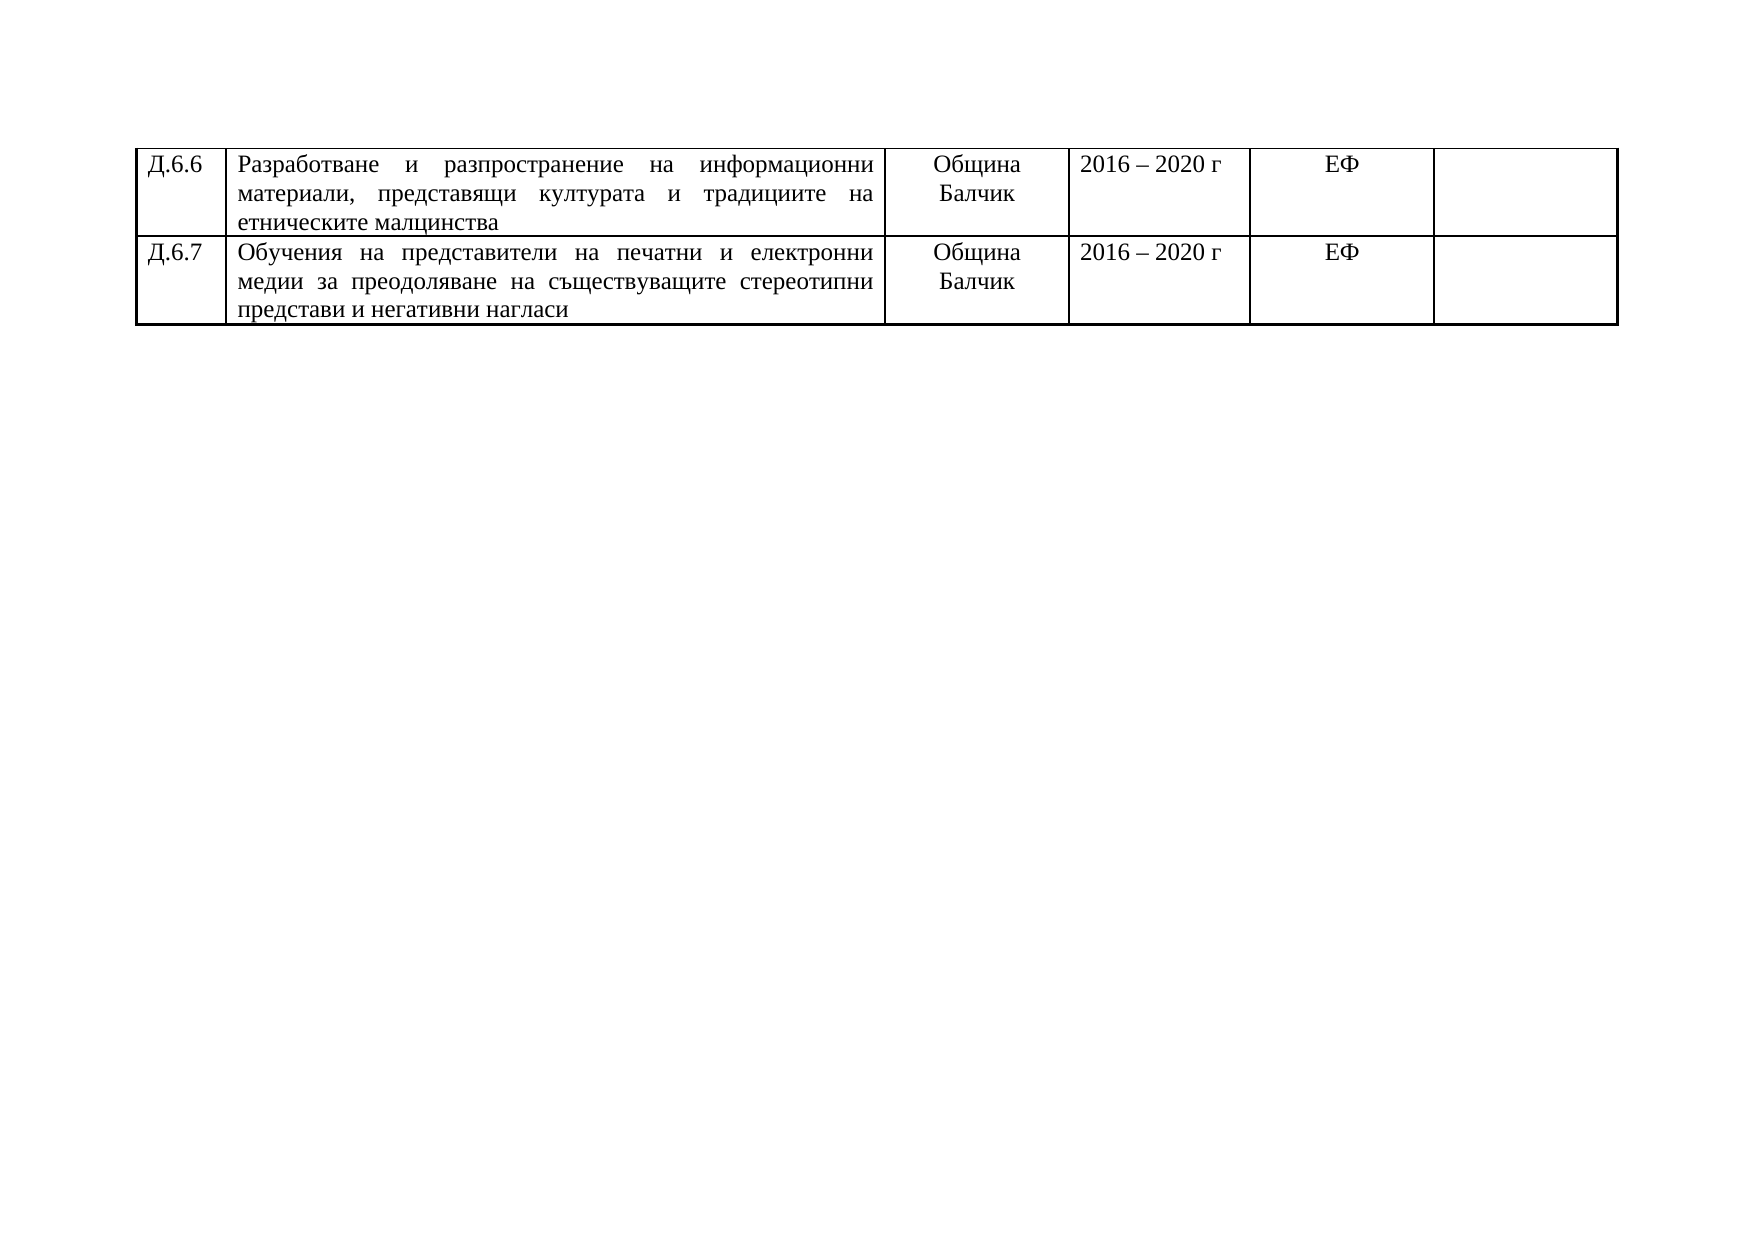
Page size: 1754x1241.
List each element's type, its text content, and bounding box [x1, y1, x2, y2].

table_cell 2016 – 2020 г [1070, 237, 1249, 323]
table_cell 2016 – 2020 г [1070, 149, 1249, 235]
table_cell Обучения на представители на печатни и електронни медии за преодоляване на съществуващите стереотипни представи и негативни нагласи [227, 237, 884, 323]
table_cell Разработване и разпространение на информационни материали, представящи културата и традициите на етническите малцинства [227, 149, 884, 235]
table_cell Община Балчик [886, 237, 1068, 323]
table_cell [1435, 149, 1616, 235]
table_cell Д.6.7 [138, 237, 225, 323]
table_cell Община Балчик [886, 149, 1068, 235]
table_cell ЕФ [1251, 237, 1433, 323]
table_cell ЕФ [1251, 149, 1433, 235]
table_cell Д.6.6 [138, 149, 225, 235]
table_cell [1435, 237, 1616, 323]
